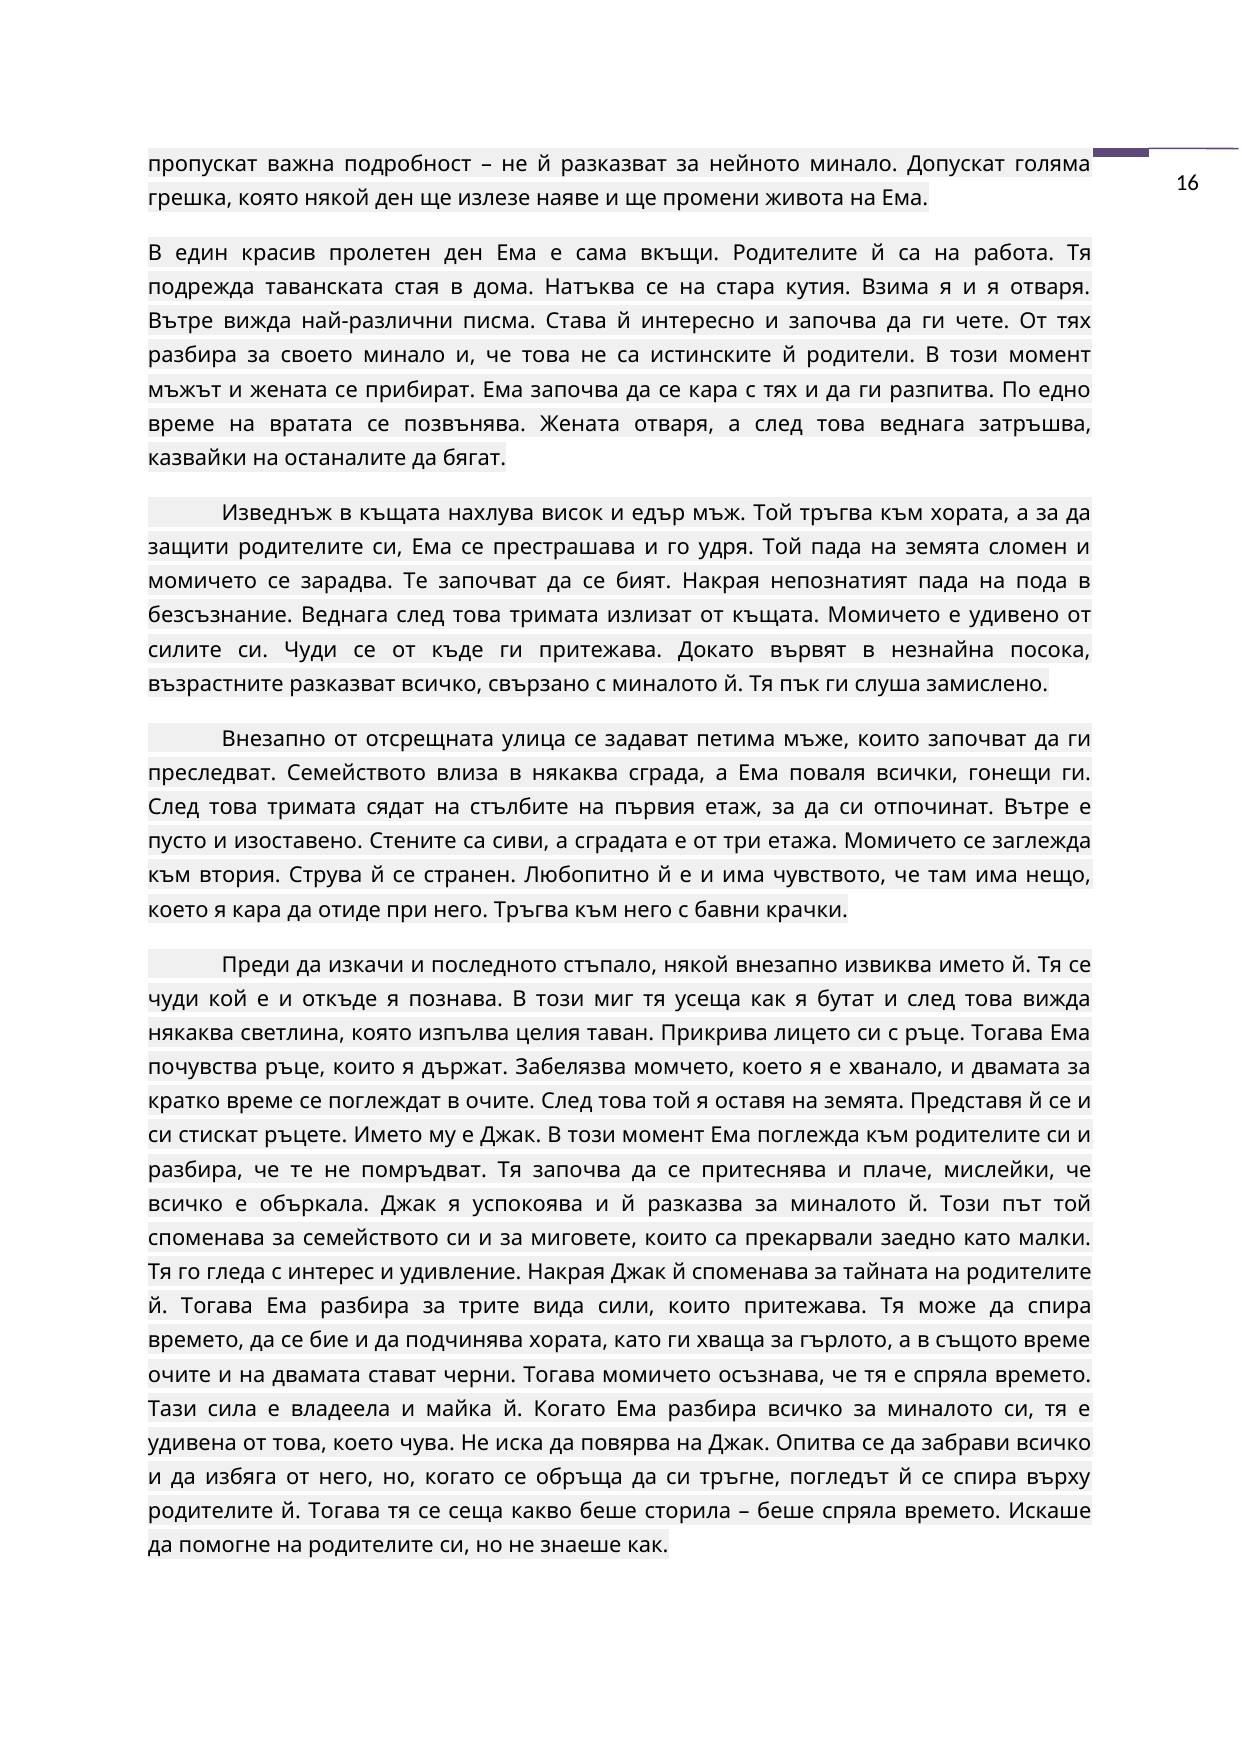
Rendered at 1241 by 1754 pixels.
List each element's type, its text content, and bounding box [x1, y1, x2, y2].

text Изведнъж в къщата нахлува висок и едър мъж. Той тръгва към хората, а за да защити родителите си, Ема се престрашава и го удря. Той пада на земята сломен и момичето се зарадва. Те започват да се бият. Накрая непознатият пада на пода в безсъзнание. Веднага след това тримата излизат от къщата. Момичето е удивено от силите си. Чуди се от къде ги притежава. Докато вървят в незнайна посока, възрастните разказват всичко, свързано с миналото й. Тя пък ги слуша замислено. [148, 663, 1092, 697]
text В един красив пролетен ден Ема е сама вкъщи. Родителите й са на работа. Тя подрежда таванската стая в дома. Натъква се на стара кутия. Взима я и я отваря. Вътре вижда най-различни писма. Става й интересно и започва да ги чете. От тях разбира за своето минало и, че това не са истинските й родители. В този момент мъжът и жената се прибират. Ема започва да се кара с тях и да ги разпитва. По едно време на вратата се позвънява. Жената отваря, а след това веднага затръшва, казвайки на останалите да бягат. [148, 437, 1092, 472]
text Внезапно от отсрещната улица се задават петима мъже, които започват да ги преследват. Семейството влиза в някаква сграда, а Ема поваля всички, гонещи ги. След това тримата сядат на стълбите на първия етаж, за да си отпочинат. Вътре е пусто и изоставено. Стените са сиви, а сградата е от три етажа. Момичето се заглежда към втория. Струва й се странен. Любопитно й е и има чувството, че там има нещо, което я кара да отиде при него. Тръгва към него с бавни крачки. [148, 889, 1092, 923]
